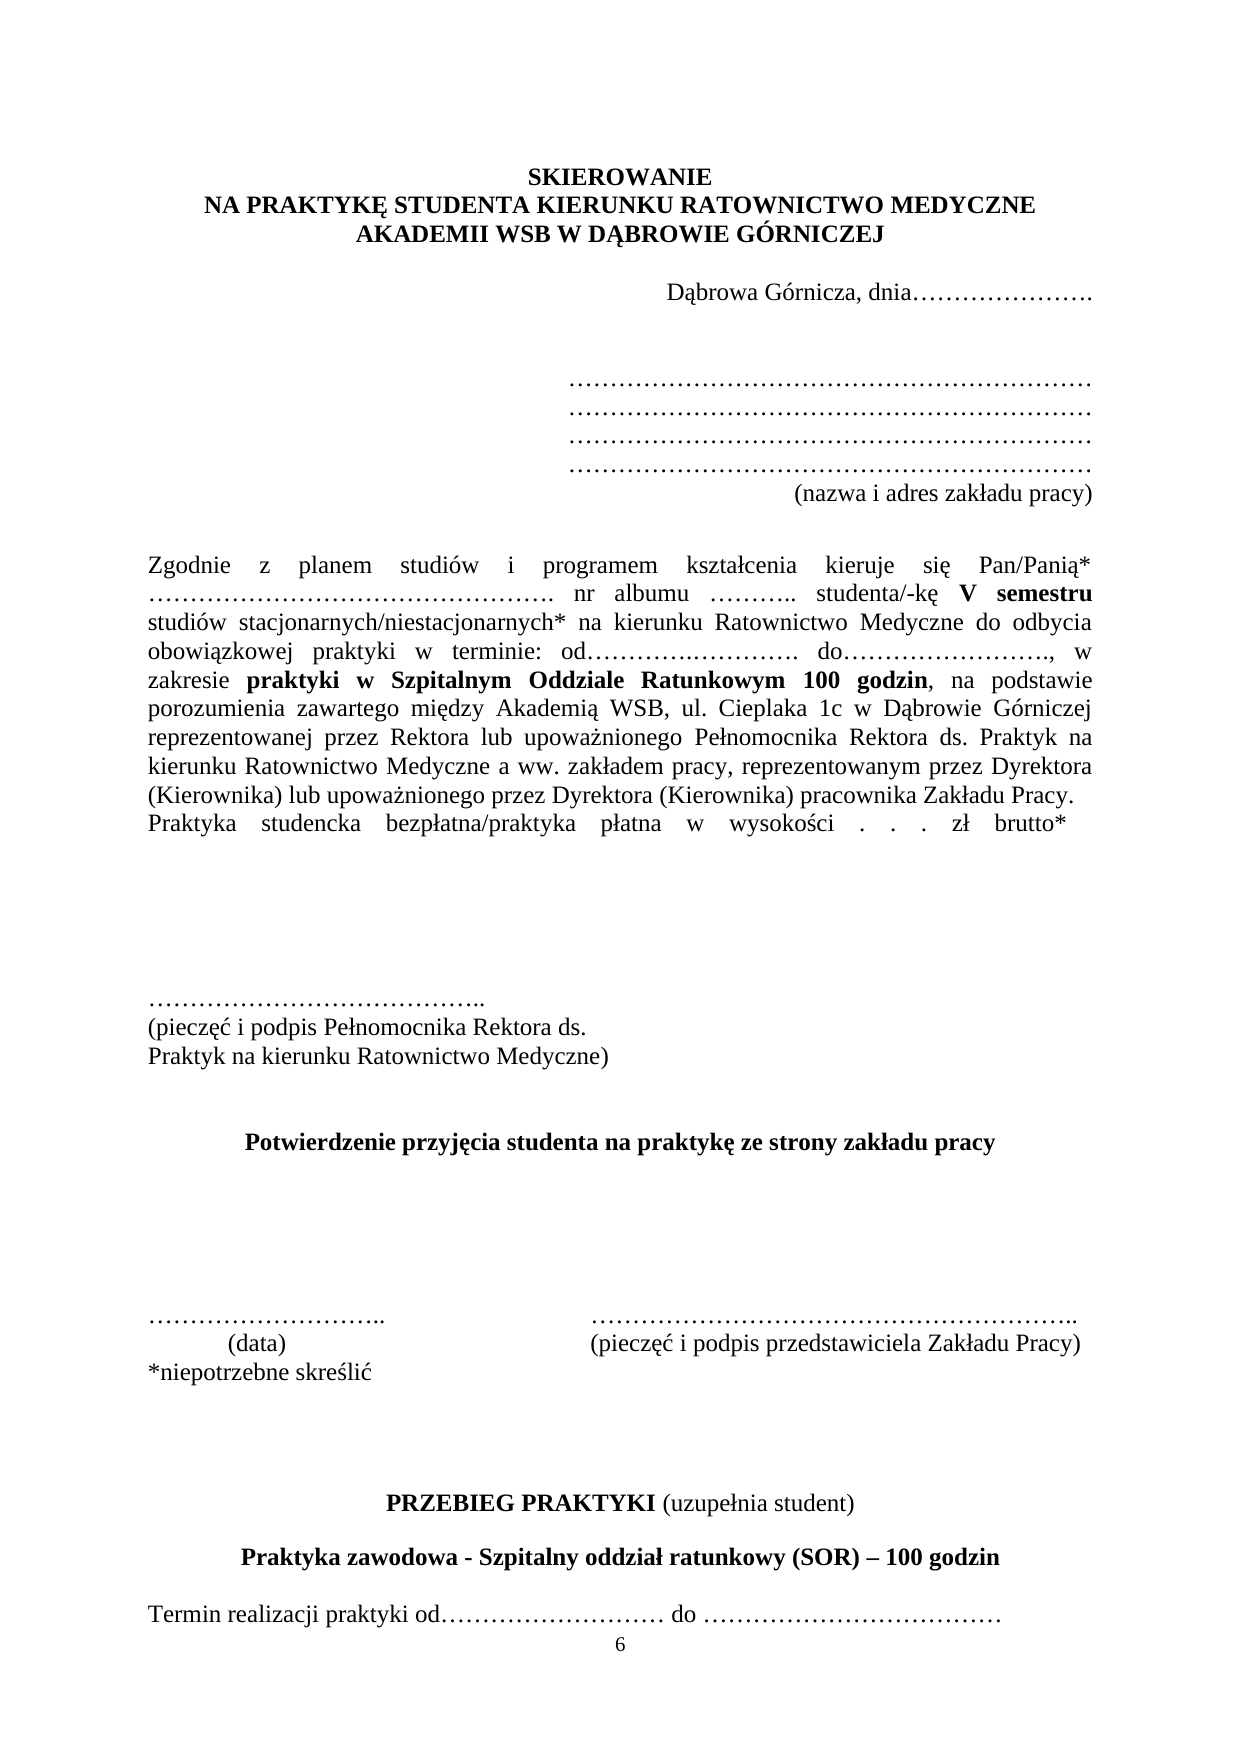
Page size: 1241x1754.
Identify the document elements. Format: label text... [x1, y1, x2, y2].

text SKIEROWANIE [148, 162, 1092, 190]
text (pieczęć i podpis Pełnomocnika Rektora ds. [148, 1012, 1092, 1041]
text ……………………………………………………… [148, 420, 1092, 449]
text Potwierdzenie przyjęcia studenta na praktykę ze strony zakładu pracy [148, 1127, 1092, 1156]
text ………………………………….. [148, 983, 1092, 1012]
text AKADEMII WSB W DĄBROWIE GÓRNICZEJ [148, 219, 1092, 248]
text NA PRAKTYKĘ STUDENTA KIERUNKU RATOWNICTWO MEDYCZNE [148, 190, 1092, 219]
text Praktyk na kierunku Ratownictwo Medyczne) [148, 1041, 1092, 1070]
text PRZEBIEG PRAKTYKI (uzupełnia student) [148, 1488, 1092, 1517]
text Dąbrowa Górnicza, dnia…………………. [148, 277, 1092, 305]
text (data) (pieczęć i podpis przedstawiciela Zakładu Pracy) [148, 1328, 1092, 1357]
text Termin realizacji praktyki od……………………… do ……………………………… [148, 1599, 1092, 1628]
text ……………………………………………………… [148, 363, 1092, 392]
text ……………………….. ………………………………………………….. [148, 1300, 1092, 1328]
text ……………………………………………………… [148, 449, 1092, 478]
text (nazwa i adres zakładu pracy) [148, 478, 1092, 507]
text ……………………………………………………… [148, 392, 1092, 420]
text Praktyka zawodowa - Szpitalny oddział ratunkowy (SOR) – 100 godzin [148, 1542, 1092, 1571]
text Zgodnie z planem studiów i programem kształcenia kieruje się Pan/Panią* …………………………………………. nr albumu ……….. studenta/-kę V semestru studiów stacjonarnych/niestacjonarnych* na kierunku Ratownictwo Medyczne do odbycia obowiązkowej praktyki w terminie: od………….…………. do……………………., w zakresie praktyki w Szpitalnym Oddziale Ratunkowym 100 godzin, na podstawie porozumienia zawartego między Akademią WSB, ul. Cieplaka 1c w Dąbrowie Górniczej reprezentowanej przez Rektora lub upoważnionego Pełnomocnika Rektora ds. Praktyk na kierunku Ratownictwo Medyczne a ww. zakładem pracy, reprezentowanym przez Dyrektora (Kierownika) lub upoważnionego przez Dyrektora (Kierownika) pracownika Zakładu Pracy. [148, 550, 1092, 808]
text Praktyka studencka bezpłatna/praktyka płatna w wysokości . . . zł brutto* [148, 808, 1092, 865]
text *niepotrzebne skreślić [148, 1357, 1092, 1386]
